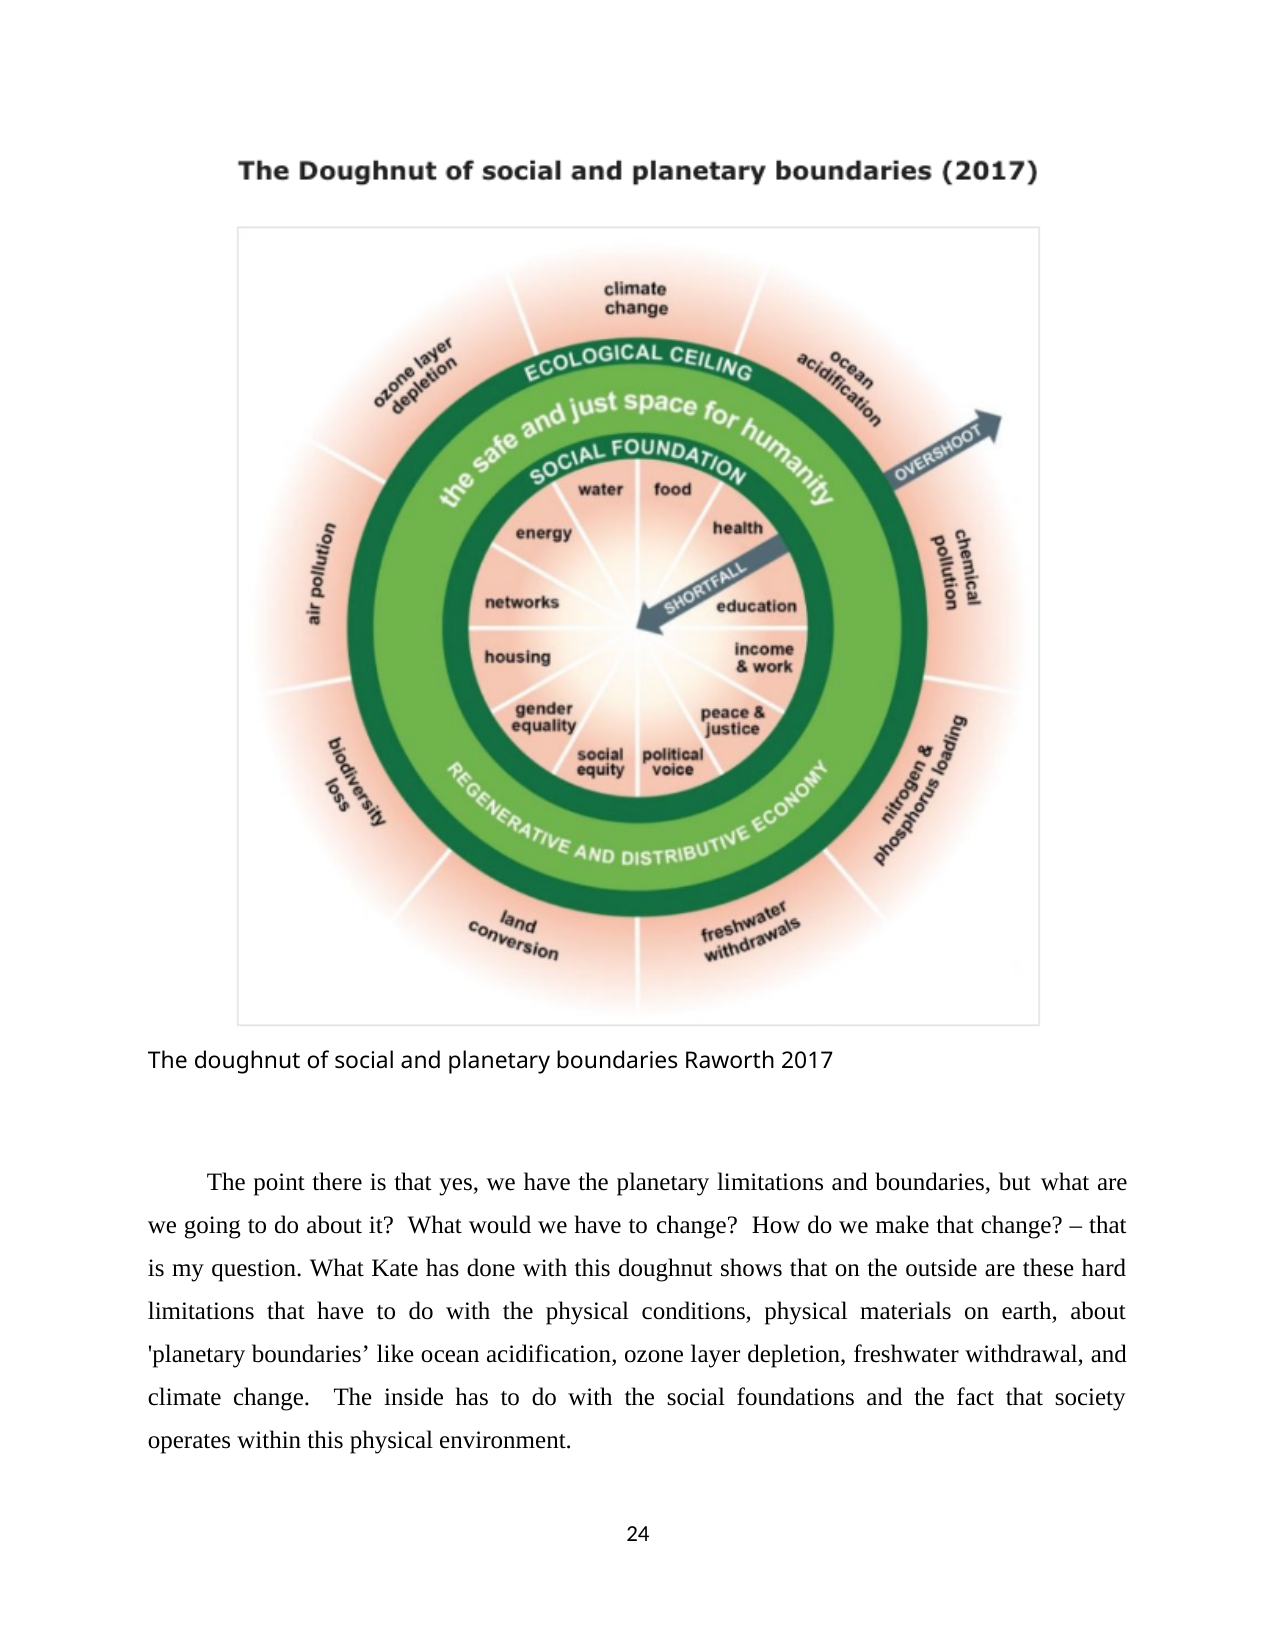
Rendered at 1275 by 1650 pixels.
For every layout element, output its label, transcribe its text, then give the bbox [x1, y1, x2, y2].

text The doughnut of social and planetary boundaries Raworth 2017 [148, 1044, 1127, 1076]
text The point there is that yes, we have the planetary limitations and boundaries, but what are we going to do about it? What would we have to change? How do we make that change? – that is my question. What Kate has done with this doughnut shows that on the outside are these hard limitations that have to do with the physical conditions, physical materials on earth, about 'planetary boundaries’ like ocean acidification, ozone layer depletion, freshwater withdrawal, and climate change. The inside has to do with the social foundations and the fact that society operates within this physical environment. [148, 1167, 1127, 1454]
